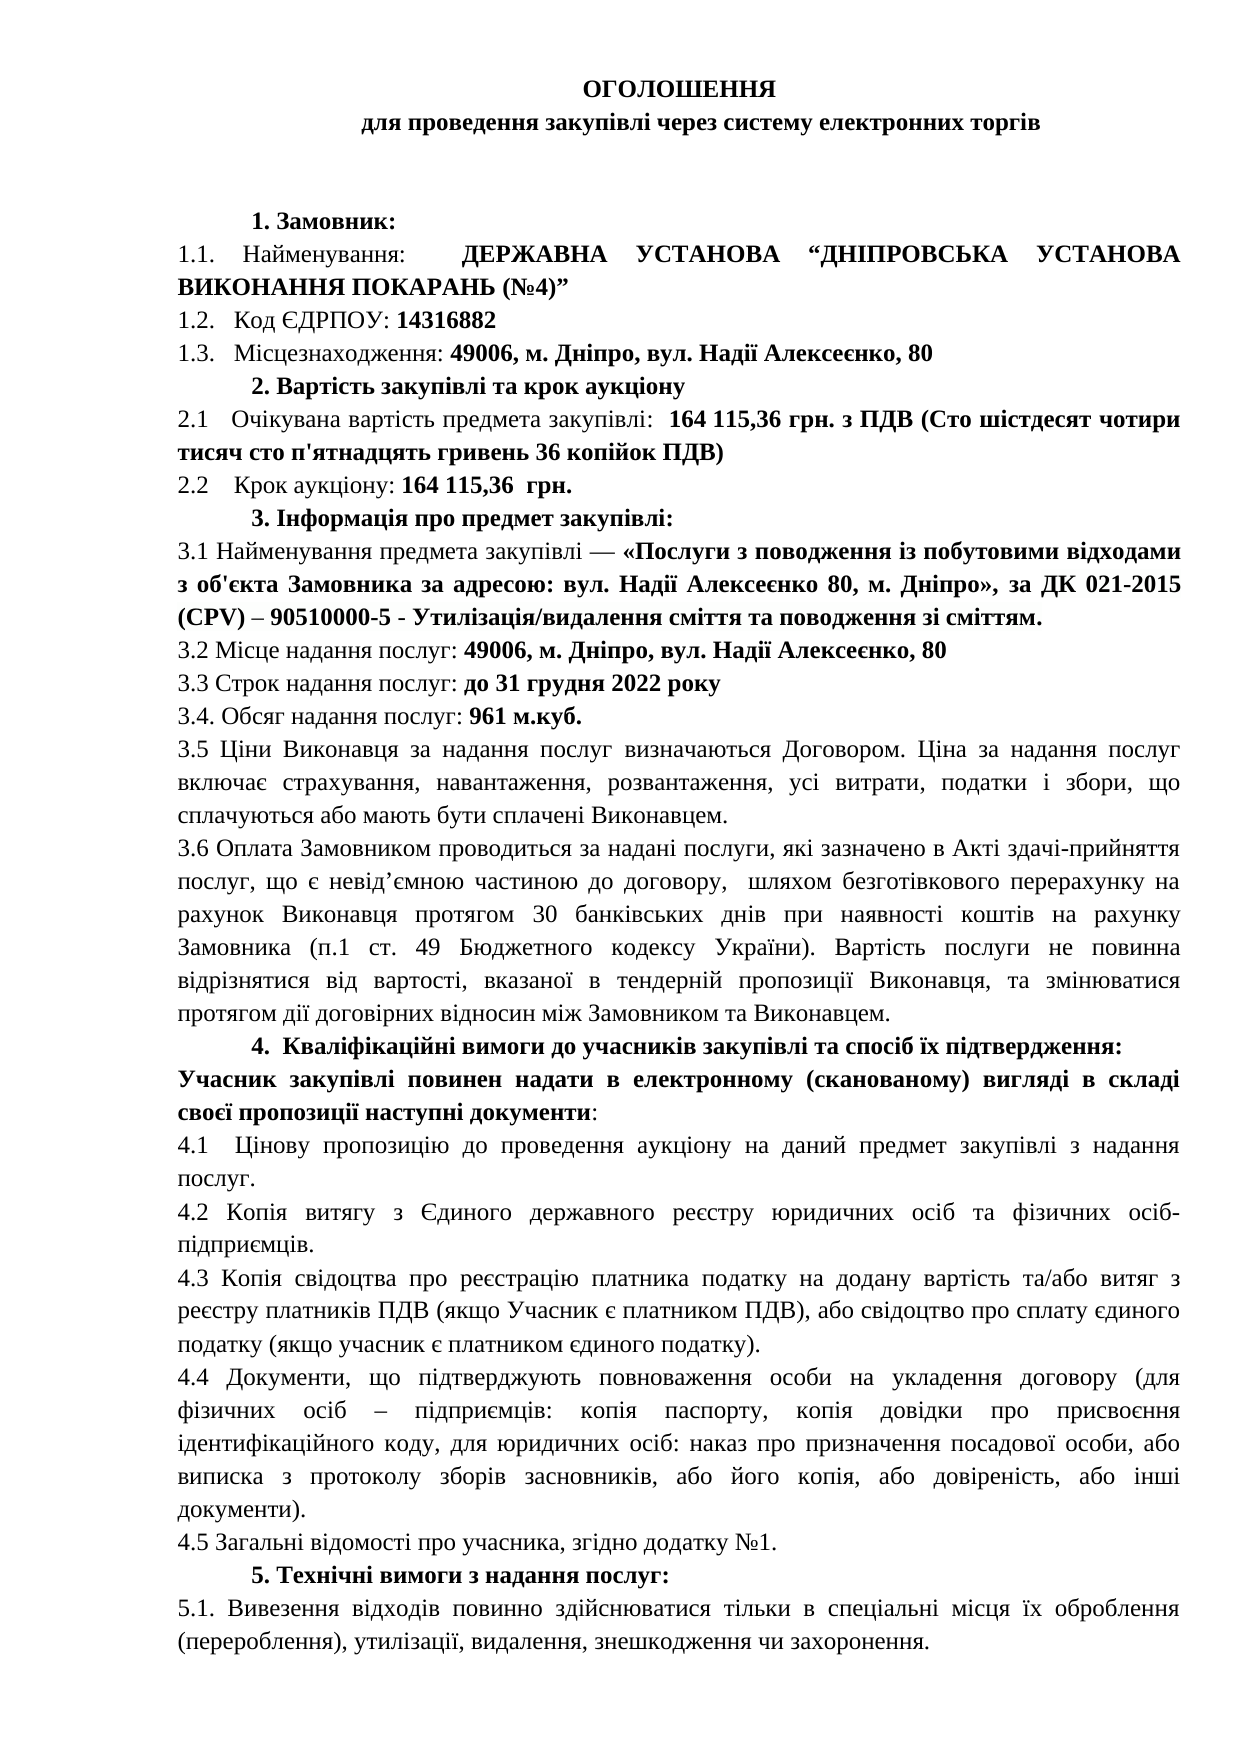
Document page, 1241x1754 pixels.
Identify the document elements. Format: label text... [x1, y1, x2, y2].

text 2.2 Крок аукціону: 164 115,36 грн. [177, 470, 1181, 499]
text 3.3 Строк надання послуг: до 31 грудня 2022 року [177, 668, 1181, 697]
text для проведення закупівлі через систему електронних торгів [177, 107, 1181, 136]
text 3.2 Місце надання послуг: 49006, м. Дніпро, вул. Надії Алексеєнко, 80 [177, 635, 1181, 664]
text ОГОЛОШЕННЯ [177, 74, 1181, 103]
text 3.4. Обсяг надання послуг: 961 м.куб. [177, 701, 1181, 730]
text 3.1 Найменування предмета закупівлі — «Послуги з поводження із побутовими відходами з об'єкта Замовника за адресою: вул. Надії Алексеєнко 80, м. Дніпро», за ДК 021-2015 (CPV) – 90510000-5 - Утилізація/видалення сміття та поводження зі сміттям. [177, 536, 1181, 631]
text 3. Інформація про предмет закупівлі: [177, 503, 1181, 532]
text 2. Вартість закупівлі та крок аукціону [177, 371, 1181, 400]
text 5. Технічні вимоги з надання послуг: [177, 1560, 1181, 1588]
text Учасник закупівлі повинен надати в електронному (сканованому) вигляді в складі своєї пропозиції наступні документи: [177, 1064, 1181, 1126]
text 4.3 Копія свідоцтва про реєстрацію платника податку на додану вартість та/або витяг з реєстру платників ПДВ (якщо Учасник є платником ПДВ), або свідоцтво про сплату єдиного податку (якщо учасник є платником єдиного податку). [177, 1263, 1181, 1357]
text 1.2. Код ЄДРПОУ: 14316882 [177, 305, 1181, 334]
text 1.1. Найменування: ДЕРЖАВНА УСТАНОВА “ДНІПРОВСЬКА УСТАНОВА ВИКОНАННЯ ПОКАРАНЬ (№4)” [177, 239, 1181, 301]
text 1. Замовник: [177, 206, 1181, 235]
text 1.3. Місцезнаходження: 49006, м. Дніпро, вул. Надії Алексеєнко, 80 [177, 338, 1181, 367]
text 4.1 Цінову пропозицію до проведення аукціону на даний предмет закупівлі з надання послуг. [177, 1131, 1181, 1192]
text 5.1. Вивезення відходів повинно здійснюватися тільки в спеціальні місця їх оброблення (перероблення), утилізації, видалення, знешкодження чи захоронення. [177, 1593, 1181, 1654]
text 3.5 Ціни Виконавця за надання послуг визначаються Договором. Ціна за надання послуг включає страхування, навантаження, розвантаження, усі витрати, податки і збори, що сплачуються або мають бути сплачені Виконавцем. [177, 734, 1181, 829]
text 4.5 Загальні відомості про учасника, згідно додатку №1. [177, 1527, 1181, 1556]
text 4.2 Копія витягу з Єдиного державного реєстру юридичних осіб та фізичних осіб-підприємців. [177, 1197, 1181, 1258]
text 3.6 Оплата Замовником проводиться за надані послуги, які зазначено в Акті здачі-прийняття послуг, що є невід’ємною частиною до договору, шляхом безготівкового перерахунку на рахунок Виконавця протягом 30 банківських днів при наявності коштів на рахунку Замовника (п.1 ст. 49 Бюджетного кодексу України). Вартість послуги не повинна відрізнятися від вартості, вказаної в тендерній пропозиції Виконавця, та змінюватися протягом дії договірних відносин між Замовником та Виконавцем. [177, 833, 1181, 1027]
text 4.4 Документи, що підтверджують повноваження особи на укладення договору (для фізичних осіб – підприємців: копія паспорту, копія довідки про присвоєння ідентифікаційного коду, для юридичних осіб: наказ про призначення посадової особи, або виписка з протоколу зборів засновників, або його копія, або довіреність, або інші документи). [177, 1362, 1181, 1522]
text 4. Кваліфікаційні вимоги до учасників закупівлі та спосіб їх підтвердження: [177, 1031, 1181, 1060]
text 2.1 Очікувана вартість предмета закупівлі: 164 115,36 грн. з ПДВ (Сто шістдесят чотири тисяч сто п'ятнадцять гривень 36 копійок ПДВ) [177, 404, 1181, 466]
